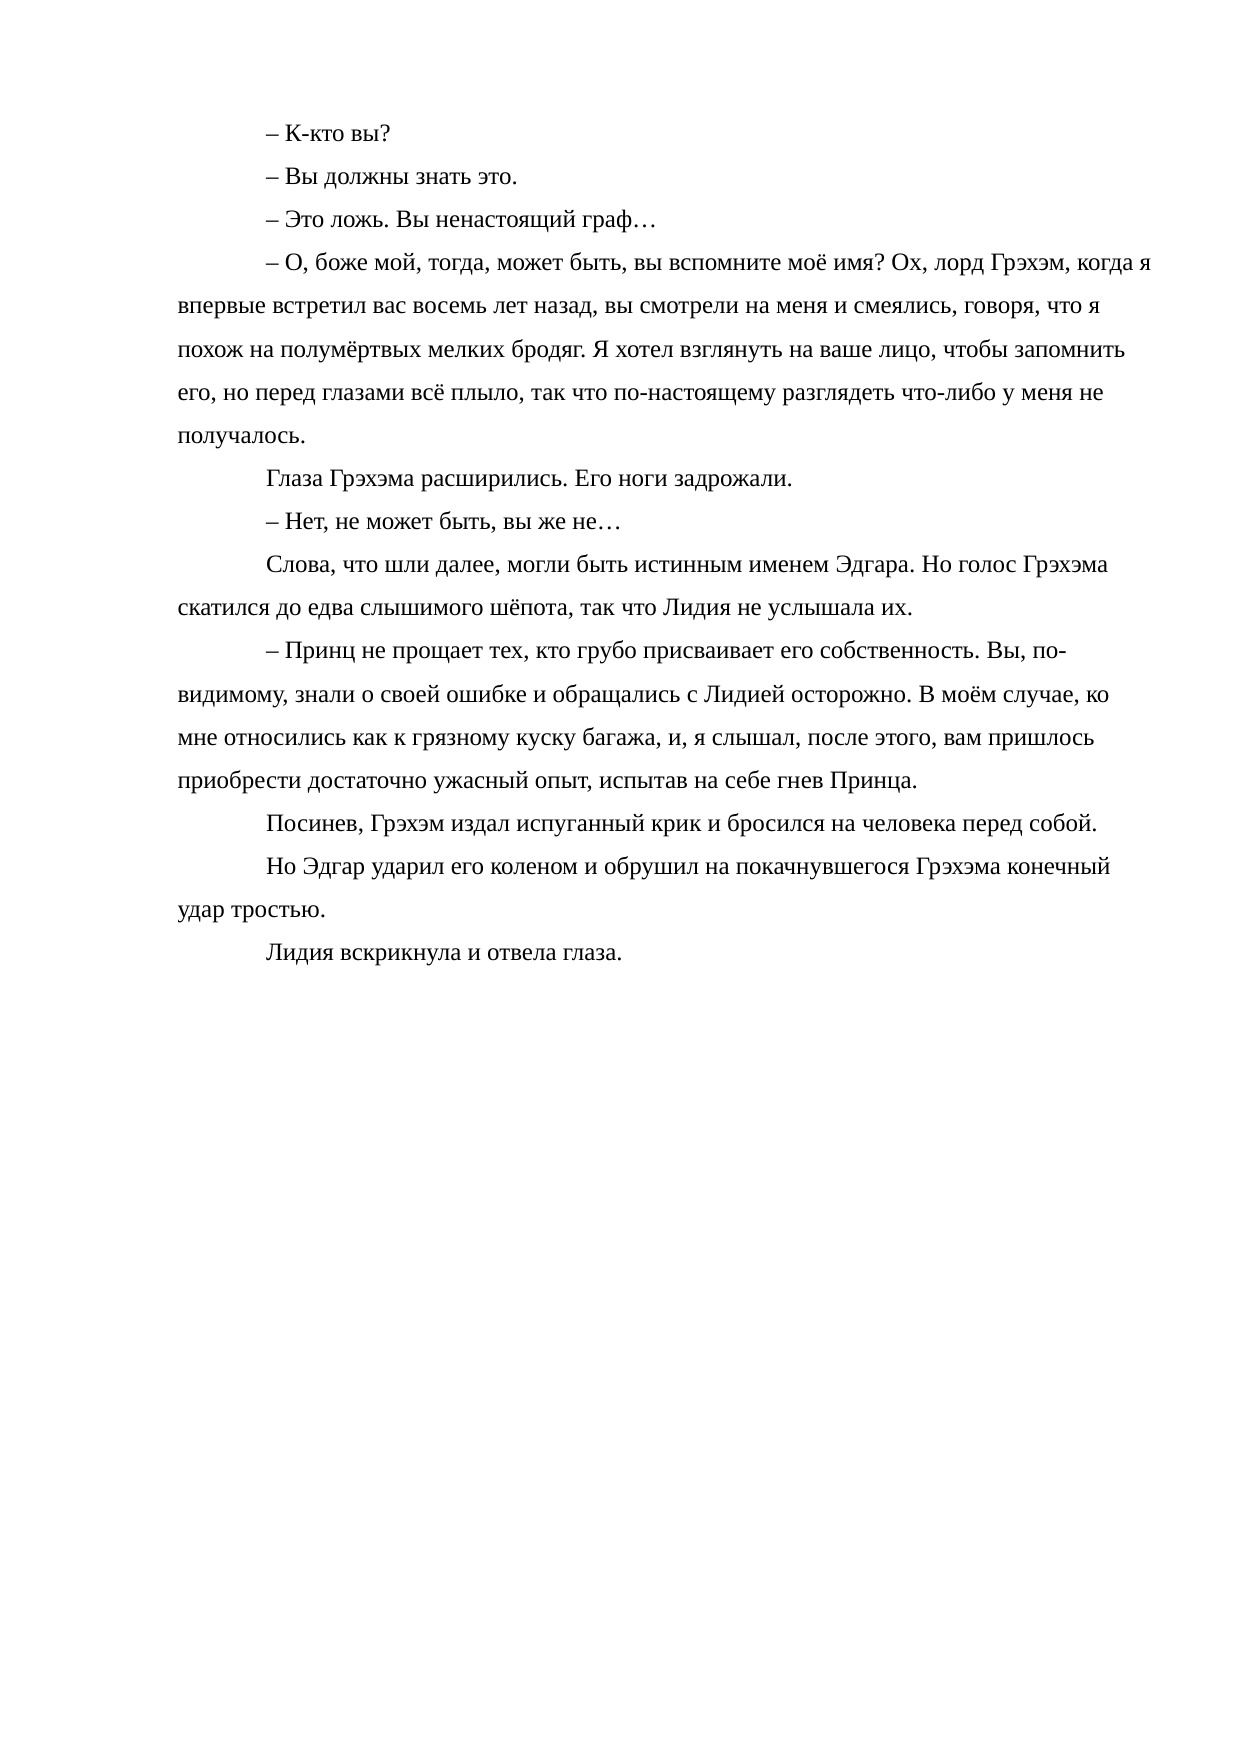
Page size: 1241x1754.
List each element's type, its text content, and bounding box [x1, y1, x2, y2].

text – О, боже мой, тогда, может быть, вы вспомните моё имя? Ох, лорд Грэхэм, когда я впервые встретил вас восемь лет назад, вы смотрели на меня и смеялись, говоря, что я похож на полумёртвых мелких бродяг. Я хотел взглянуть на ваше лицо, чтобы запомнить его, но перед глазами всё плыло, так что по-настоящему разглядеть что-либо у меня не получалось. [177, 247, 1152, 449]
text Посинев, Грэхэм издал испуганный крик и бросился на человека перед собой. [177, 808, 1152, 837]
text – Это ложь. Вы ненастоящий граф… [177, 204, 1152, 233]
text – К-кто вы? [177, 118, 1152, 147]
text Глаза Грэхэма расширились. Его ноги задрожали. [177, 463, 1152, 492]
text – Вы должны знать это. [177, 161, 1152, 190]
text Слова, что шли далее, могли быть истинным именем Эдгара. Но голос Грэхэма скатился до едва слышимого шёпота, так что Лидия не услышала их. [177, 549, 1152, 621]
text – Нет, не может быть, вы же не… [177, 506, 1152, 535]
text Но Эдгар ударил его коленом и обрушил на покачнувшегося Грэхэма конечный удар тростью. [177, 851, 1152, 923]
text – Принц не прощает тех, кто грубо присваивает его собственность. Вы, по-видимому, знали о своей ошибке и обращались с Лидией осторожно. В моём случае, ко мне относились как к грязному куску багажа, и, я слышал, после этого, вам пришлось приобрести достаточно ужасный опыт, испытав на себе гнев Принца. [177, 636, 1152, 794]
text Лидия вскрикнула и отвела глаза. [177, 937, 1152, 966]
